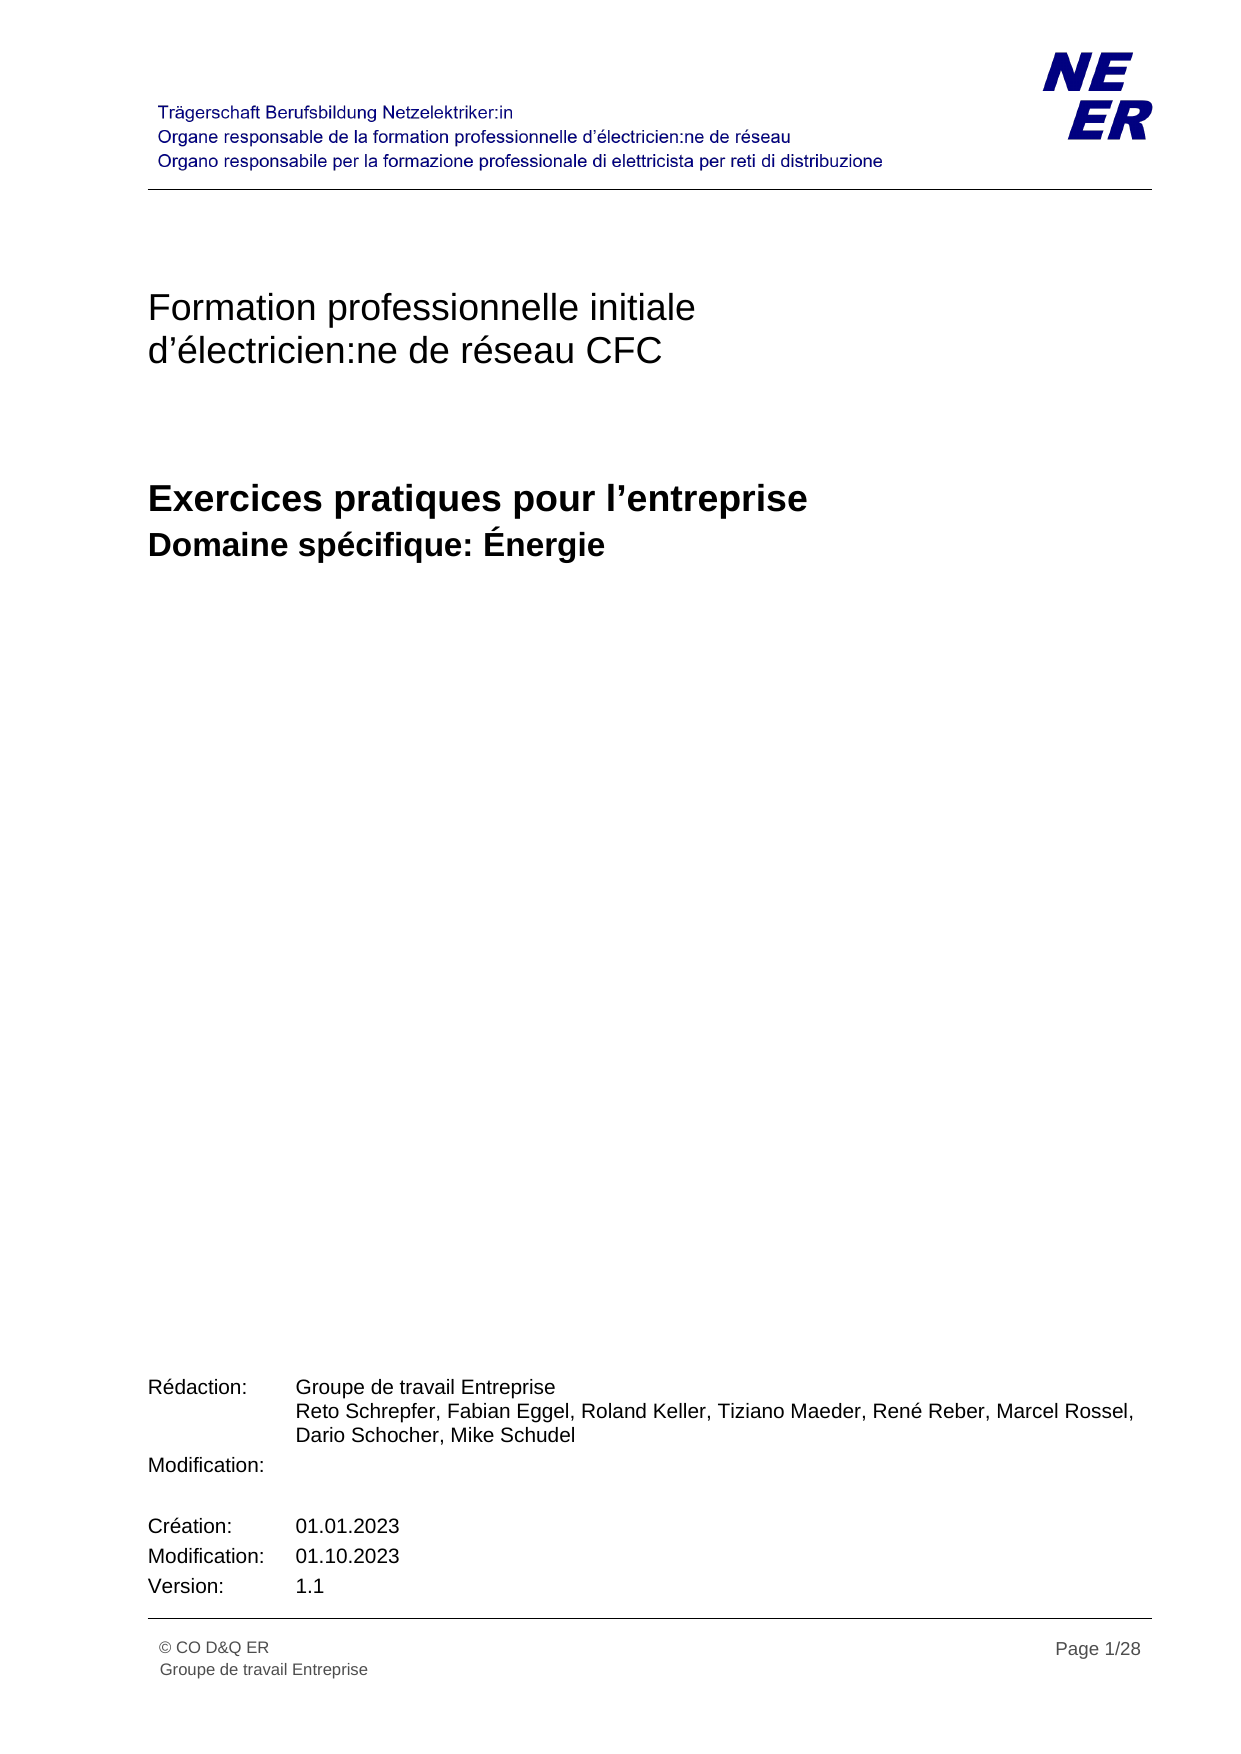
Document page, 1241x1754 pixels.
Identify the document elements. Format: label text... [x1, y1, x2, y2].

text Exercices pratiques pour l’entreprise [148, 476, 1152, 519]
picture [150, 48, 1161, 173]
text Formation professionnelle initiale d’électricien:ne de réseau CFC [148, 285, 1152, 371]
text Domaine spécifique: Énergie [148, 525, 1152, 564]
text Modification: [148, 1453, 1152, 1477]
text Modification: 01.10.2023 [148, 1544, 1152, 1568]
text Version: 1.1 [148, 1574, 1152, 1598]
text Création: 01.01.2023 [148, 1513, 1152, 1537]
text Rédaction: Groupe de travail Entreprise Reto Schrepfer, Fabian Eggel, Roland Keller, Tiziano Maeder, René Reber, Marcel Rossel, Dario Schocher, Mike Schudel [148, 1375, 1152, 1447]
